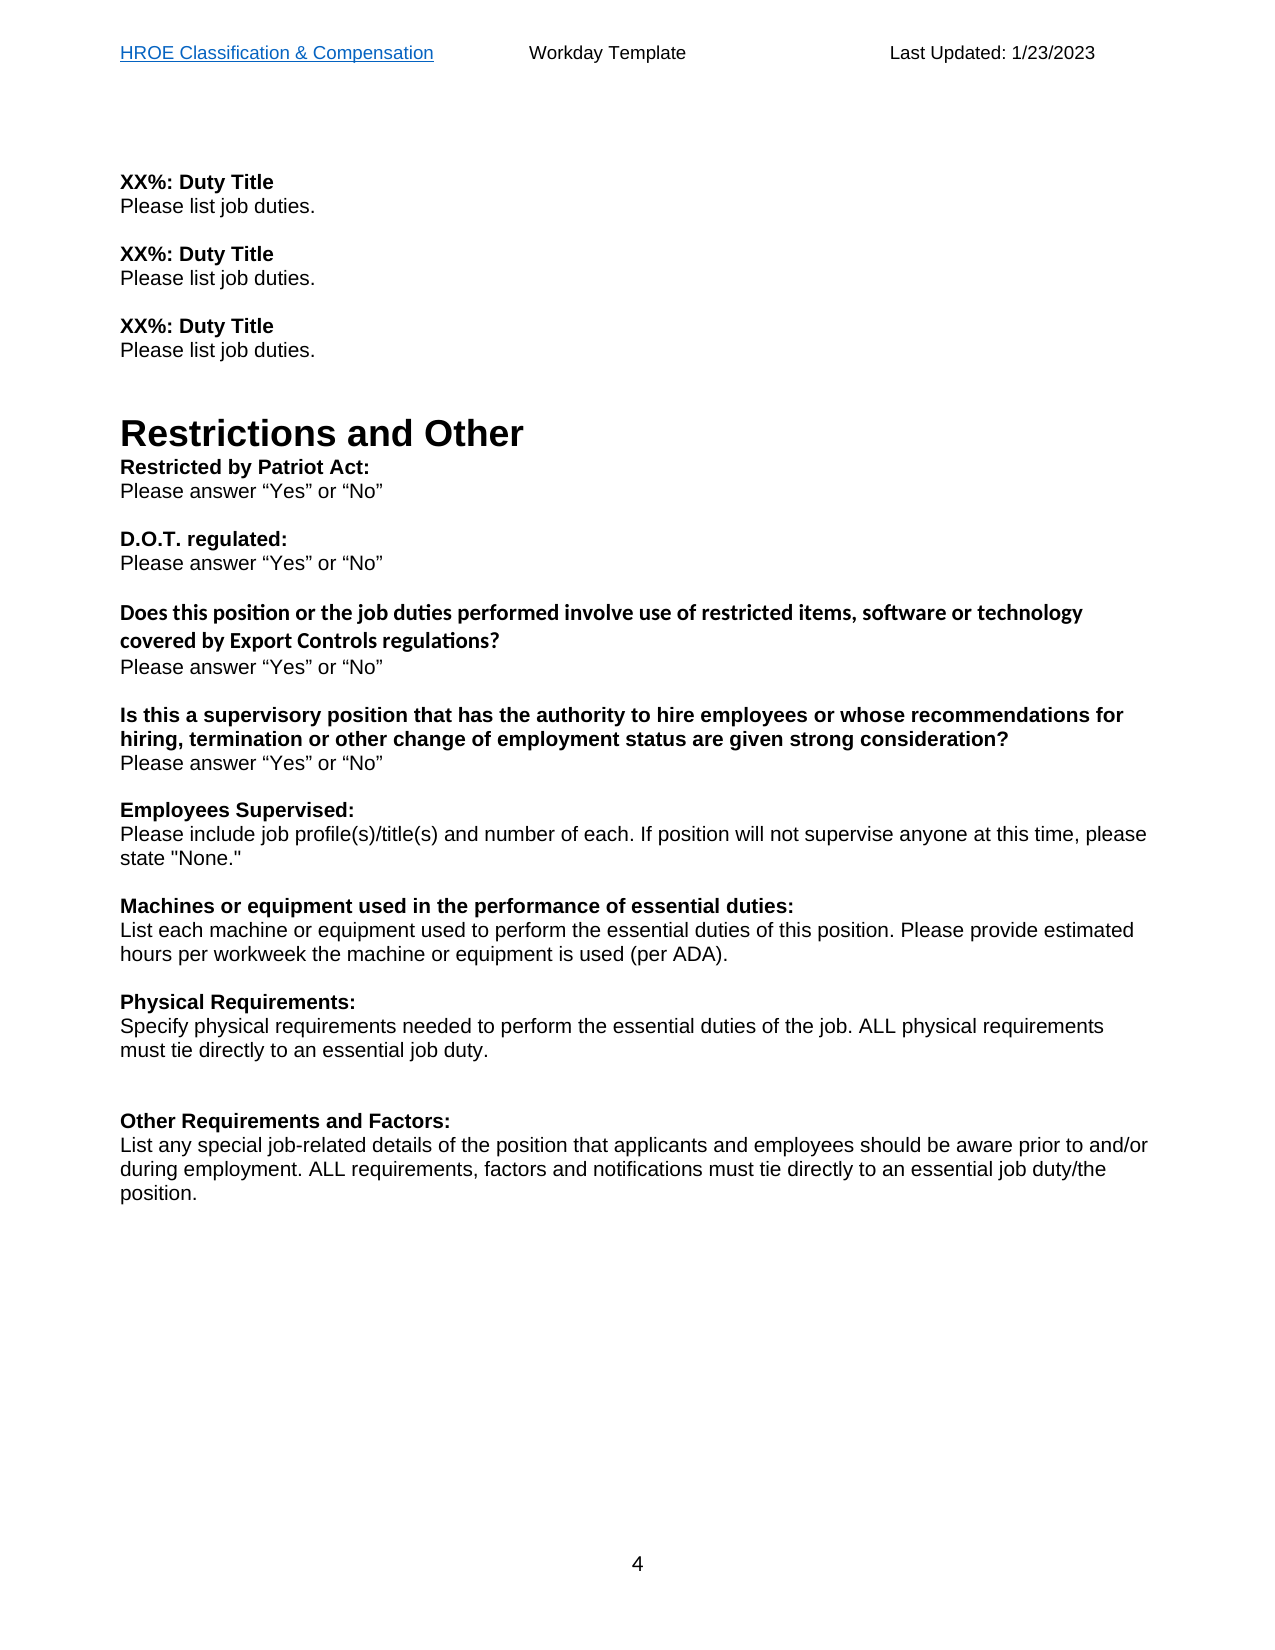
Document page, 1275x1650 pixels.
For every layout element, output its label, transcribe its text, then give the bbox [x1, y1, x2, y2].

text XX%: Duty Title [120, 170, 1155, 194]
text Does this position or the job duties performed involve use of restricted items, software or technology covered by Export Controls regulations? [120, 598, 1155, 654]
text Please answer “Yes” or “No” [120, 551, 1155, 574]
text Please list job duties. [120, 266, 1155, 289]
text Is this a supervisory position that has the authority to hire employees or whose recommendations for hiring, termination or other change of employment status are given strong consideration? [120, 702, 1155, 750]
text Please list job duties. [120, 194, 1155, 218]
text XX%: Duty Title [120, 313, 1155, 337]
text Employees Supervised: [120, 798, 1155, 822]
text D.O.T. regulated: [120, 527, 1155, 551]
text Other Requirements and Factors: [120, 1109, 1155, 1133]
text XX%: Duty Title [120, 242, 1155, 266]
text List each machine or equipment used to perform the essential duties of this position. Please provide estimated hours per workweek the machine or equipment is used (per ADA). [120, 918, 1155, 966]
text Restricted by Patriot Act: [120, 455, 1155, 479]
text Specify physical requirements needed to perform the essential duties of the job. ALL physical requirements must tie directly to an essential job duty. [120, 1014, 1155, 1062]
text Machines or equipment used in the performance of essential duties: [120, 894, 1155, 918]
title Restrictions and Other [120, 412, 1155, 455]
text List any special job-related details of the position that applicants and employees should be aware prior to and/or during employment. ALL requirements, factors and notifications must tie directly to an essential job duty/the position. [120, 1133, 1155, 1204]
text Please answer “Yes” or “No” [120, 654, 1155, 678]
text Please list job duties. [120, 337, 1155, 361]
text Please answer “Yes” or “No” [120, 750, 1155, 774]
text Please include job profile(s)/title(s) and number of each. If position will not supervise anyone at this time, please state "None." [120, 822, 1155, 870]
text Please answer “Yes” or “No” [120, 479, 1155, 503]
text Physical Requirements: [120, 990, 1155, 1014]
